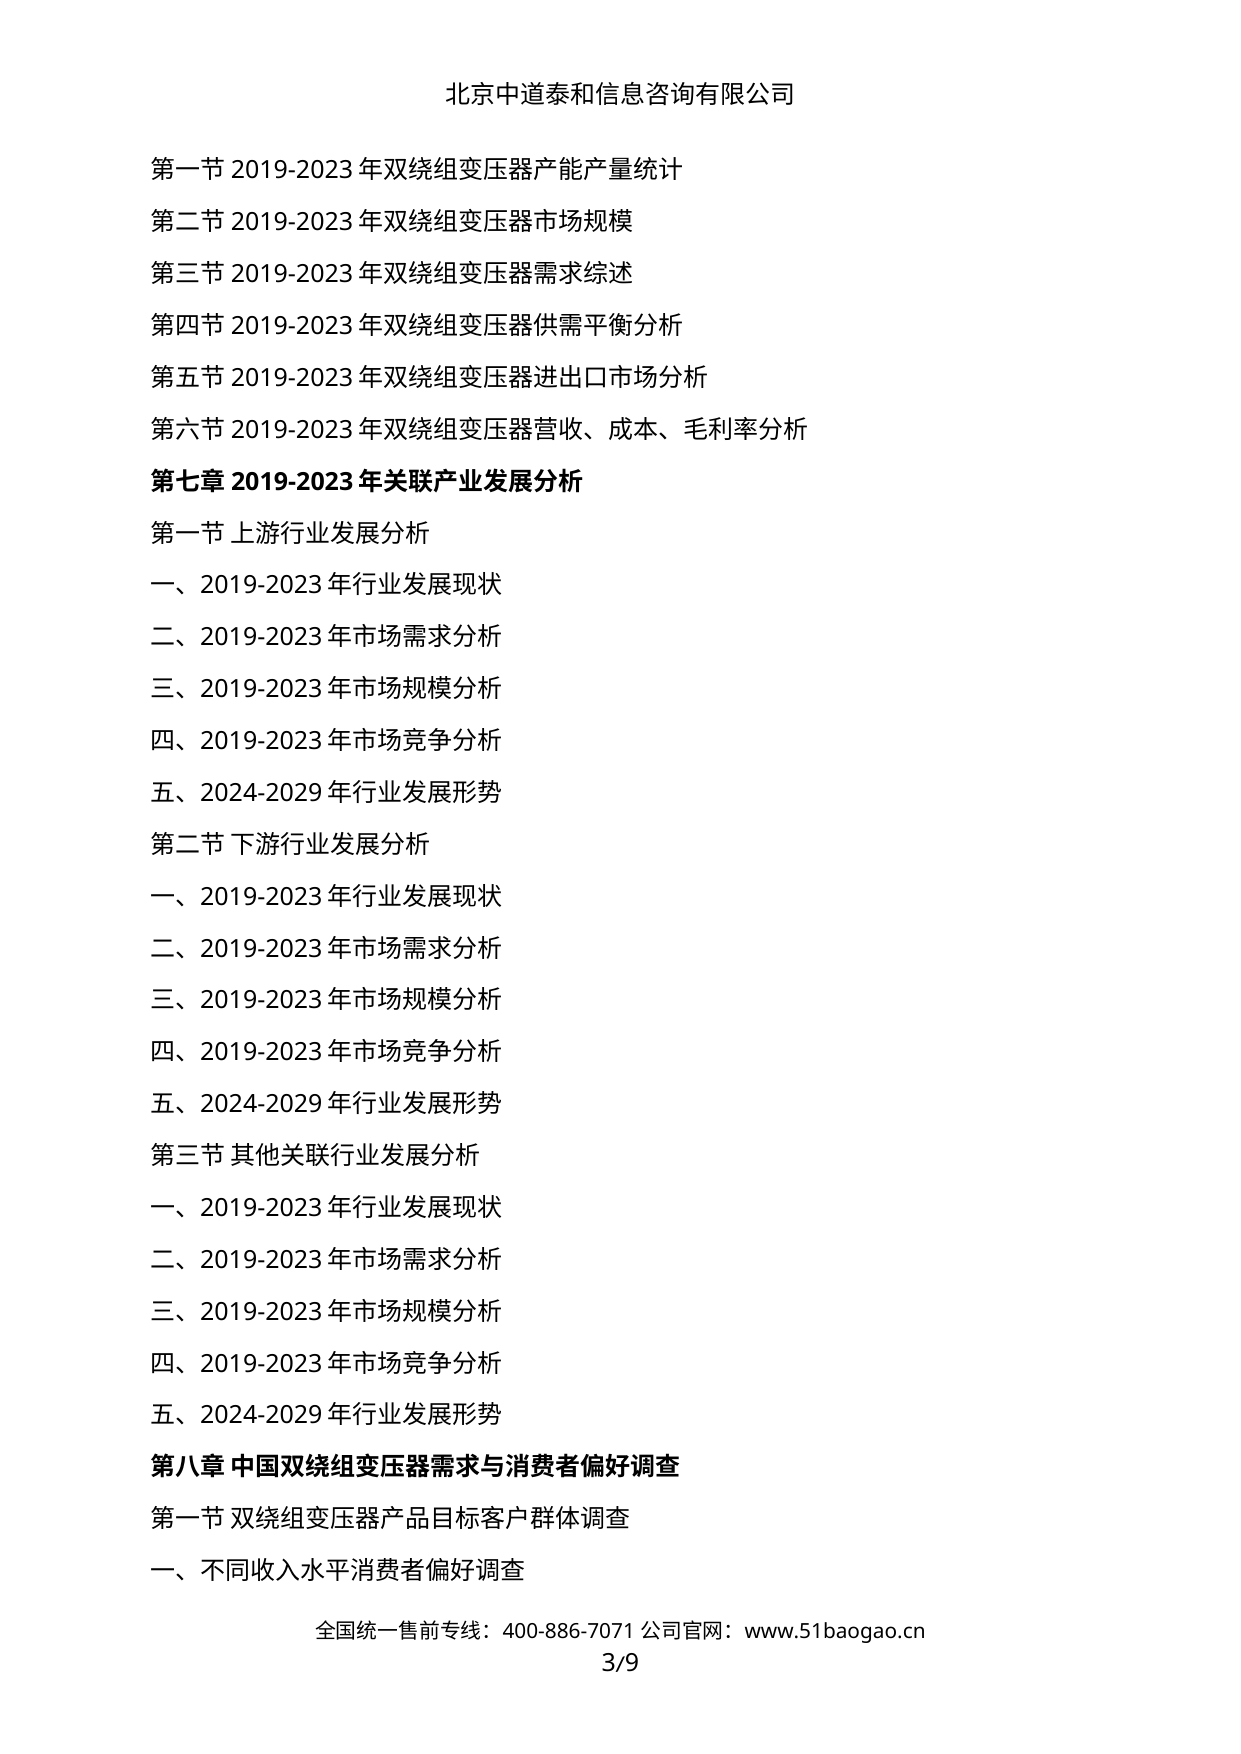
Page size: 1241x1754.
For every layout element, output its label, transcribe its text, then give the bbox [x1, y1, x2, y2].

text 二、2019-2023年市场需求分析 [150, 1239, 1090, 1276]
text 第一节 上游行业发展分析 [150, 513, 1090, 549]
text 三、2019-2023年市场规模分析 [150, 980, 1090, 1016]
text 三、2019-2023年市场规模分析 [150, 669, 1090, 705]
text 第五节 2019-2023年双绕组变压器进出口市场分析 [150, 357, 1090, 394]
text 第七章 2019-2023年关联产业发展分析 [150, 461, 1090, 497]
text 五、2024-2029年行业发展形势 [150, 772, 1090, 809]
text 一、2019-2023年行业发展现状 [150, 876, 1090, 912]
text 一、不同收入水平消费者偏好调查 [150, 1551, 1090, 1587]
text 第八章 中国双绕组变压器需求与消费者偏好调查 [150, 1447, 1090, 1483]
text 四、2019-2023年市场竞争分析 [150, 1343, 1090, 1379]
text 二、2019-2023年市场需求分析 [150, 617, 1090, 653]
text 第三节 2019-2023年双绕组变压器需求综述 [150, 254, 1090, 290]
text 第一节 2019-2023年双绕组变压器产能产量统计 [150, 150, 1090, 186]
text 四、2019-2023年市场竞争分析 [150, 1032, 1090, 1068]
text 第三节 其他关联行业发展分析 [150, 1136, 1090, 1172]
text 一、2019-2023年行业发展现状 [150, 565, 1090, 601]
text 四、2019-2023年市场竞争分析 [150, 721, 1090, 757]
text 五、2024-2029年行业发展形势 [150, 1084, 1090, 1120]
text 第二节 2019-2023年双绕组变压器市场规模 [150, 202, 1090, 238]
text 二、2019-2023年市场需求分析 [150, 928, 1090, 964]
text 第四节 2019-2023年双绕组变压器供需平衡分析 [150, 306, 1090, 342]
text 第一节 双绕组变压器产品目标客户群体调查 [150, 1499, 1090, 1535]
text 一、2019-2023年行业发展现状 [150, 1187, 1090, 1224]
text 第六节 2019-2023年双绕组变压器营收、成本、毛利率分析 [150, 409, 1090, 446]
text 三、2019-2023年市场规模分析 [150, 1291, 1090, 1327]
text 第二节 下游行业发展分析 [150, 824, 1090, 861]
text 五、2024-2029年行业发展形势 [150, 1395, 1090, 1431]
